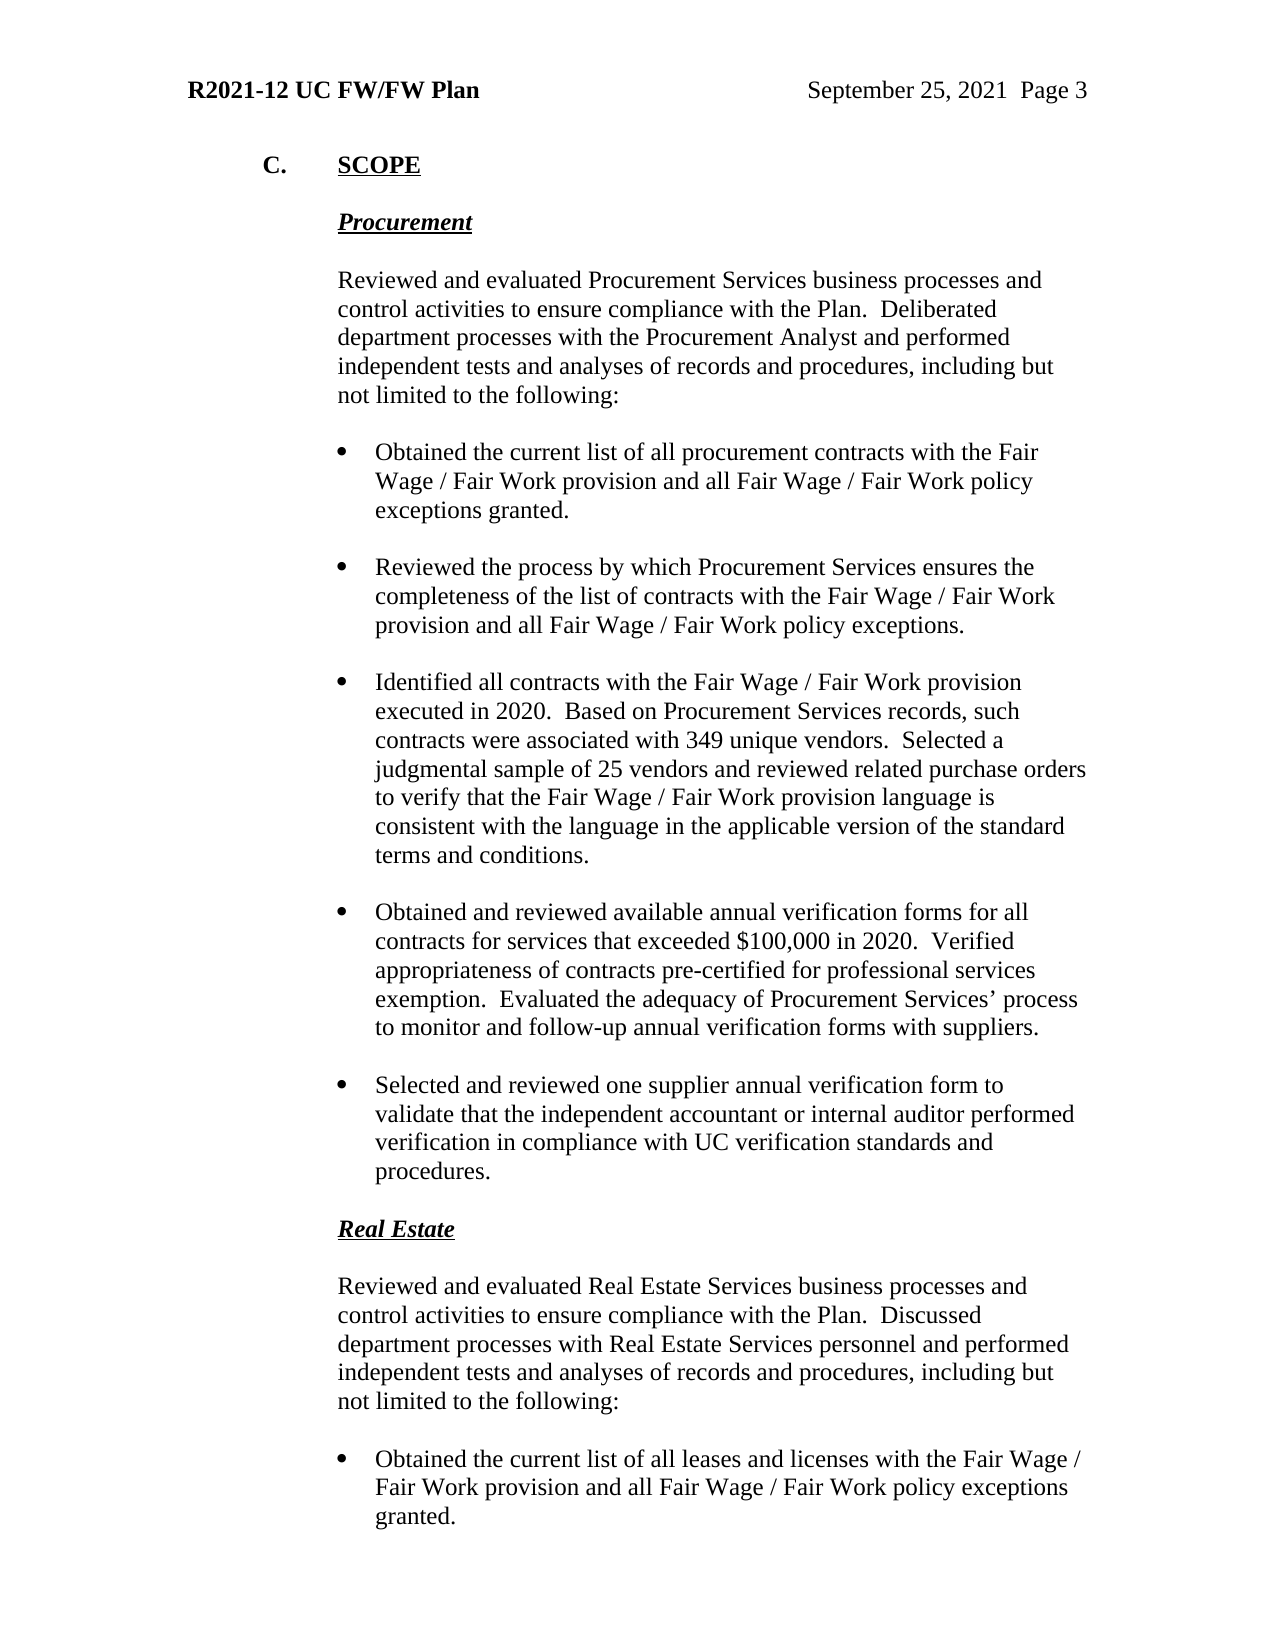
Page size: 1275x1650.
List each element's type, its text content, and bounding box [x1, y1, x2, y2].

text Procurement [337, 207, 1087, 236]
list Obtained the current list of all procurement contracts with the Fair Wage / Fair Work provision and all Fair Wage / Fair Work policy exceptions granted. [337, 437, 1087, 524]
text Reviewed and evaluated Real Estate Services business processes and control activities to ensure compliance with the Plan. Discussed department processes with Real Estate Services personnel and performed independent tests and analyses of records and procedures, including but not limited to the following: [337, 1271, 1087, 1415]
text Reviewed and evaluated Procurement Services business processes and control activities to ensure compliance with the Plan. Deliberated department processes with the Procurement Analyst and performed independent tests and analyses of records and procedures, including but not limited to the following: [337, 265, 1087, 409]
list Reviewed the process by which Procurement Services ensures the completeness of the list of contracts with the Fair Wage / Fair Work provision and all Fair Wage / Fair Work policy exceptions. [337, 552, 1087, 639]
list Identified all contracts with the Fair Wage / Fair Work provision executed in 2020. Based on Procurement Services records, such contracts were associated with 349 unique vendors. Selected a judgmental sample of 25 vendors and reviewed related purchase orders to verify that the Fair Wage / Fair Work provision language is consistent with the language in the applicable version of the standard terms and conditions. [337, 667, 1087, 869]
text Real Estate [337, 1214, 1087, 1242]
list Obtained the current list of all leases and licenses with the Fair Wage / Fair Work provision and all Fair Wage / Fair Work policy exceptions granted. [337, 1444, 1087, 1530]
list Obtained and reviewed available annual verification forms for all contracts for services that exceeded $100,000 in 2020. Verified appropriateness of contracts pre-certified for professional services exemption. Evaluated the adequacy of Procurement Services’ process to monitor and follow-up annual verification forms with suppliers. [337, 897, 1087, 1041]
text C. SCOPE [187, 150, 1087, 179]
list Selected and reviewed one supplier annual verification form to validate that the independent accountant or internal auditor performed verification in compliance with UC verification standards and procedures. [337, 1070, 1087, 1185]
